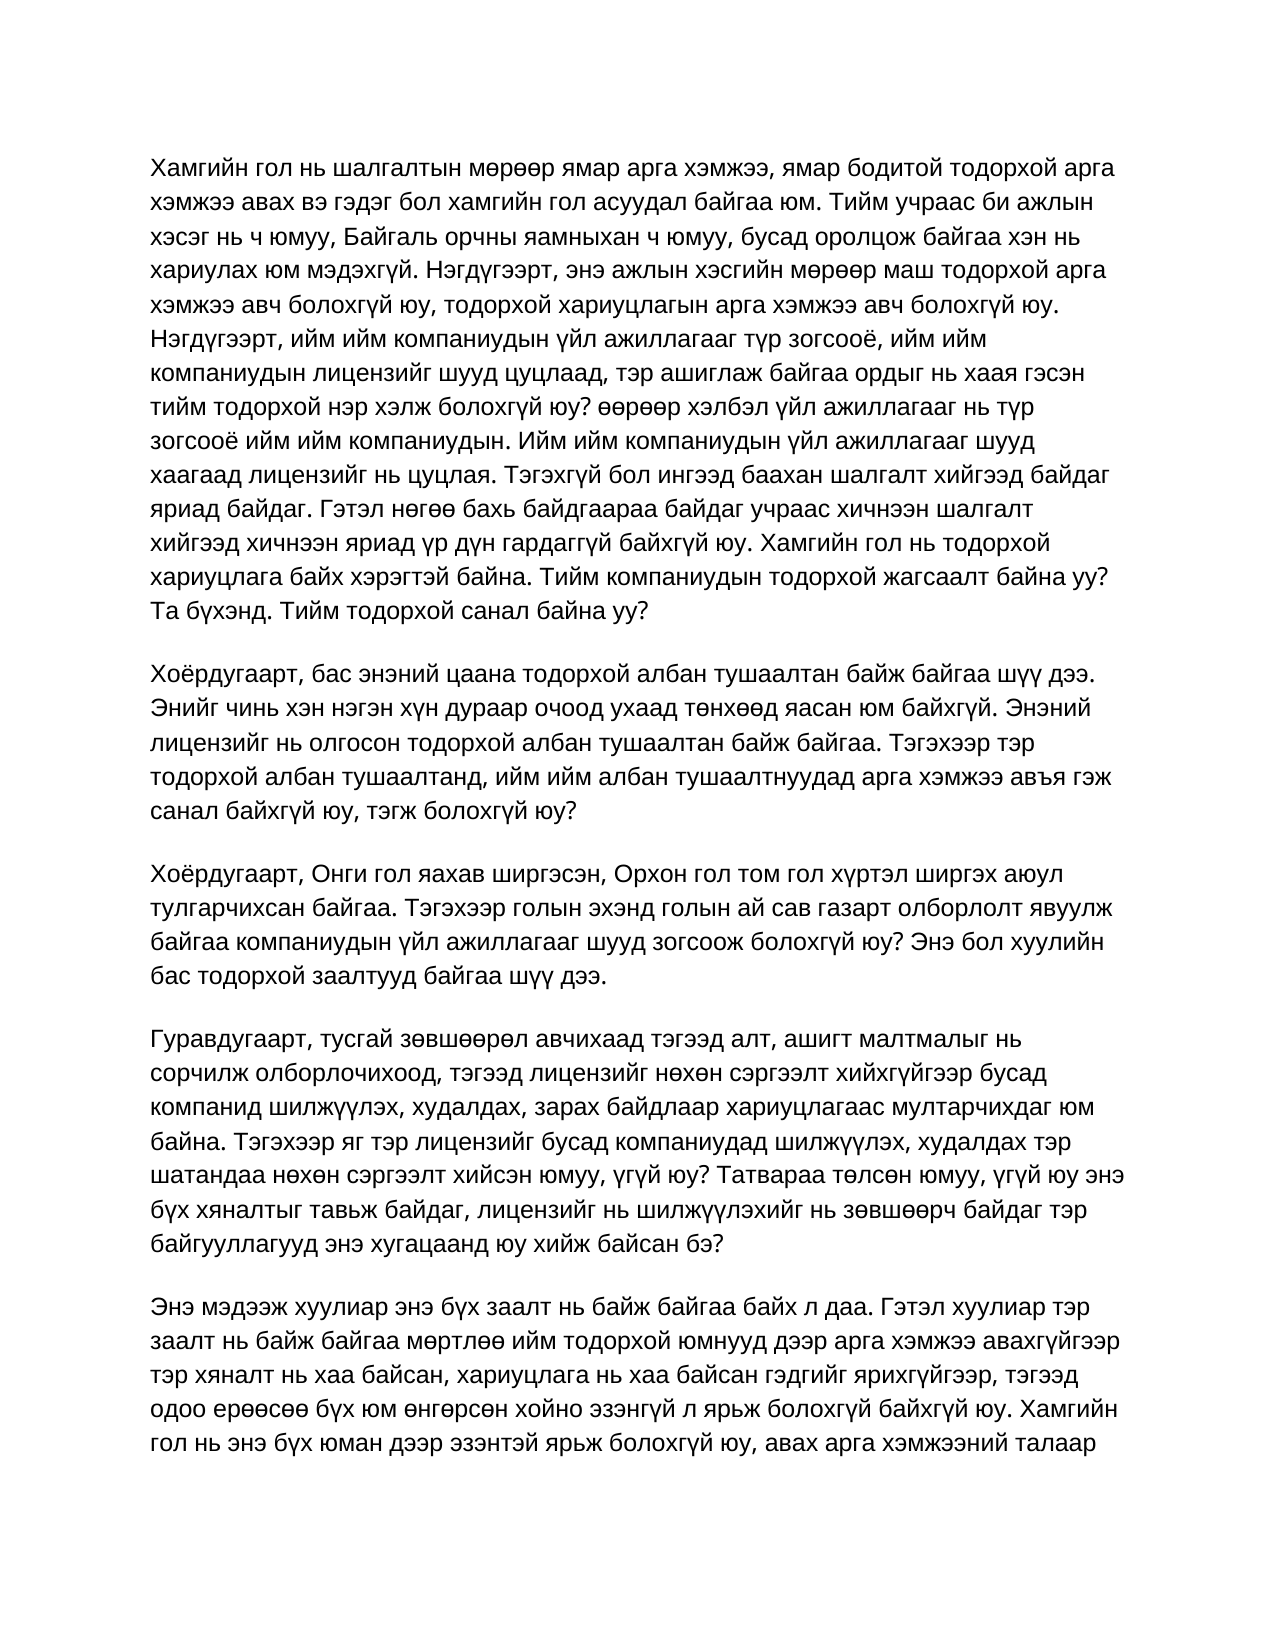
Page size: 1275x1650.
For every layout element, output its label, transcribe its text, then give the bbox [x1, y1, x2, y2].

text Хоёрдугаарт, бас энэний цаана тодорхой албан тушаалтан байж байгаа шүү дээ. Энийг чинь хэн нэгэн хүн дураар очоод ухаад төнхөөд яасан юм байхгүй. Энэний лицензийг нь олгосон тодорхой албан тушаалтан байж байгаа. Тэгэхээр тэр тодорхой албан тушаалтанд, ийм ийм албан тушаалтнуудад арга хэмжээ авъя гэж санал байхгүй юу, тэгж болохгүй юу? [150, 656, 1125, 826]
text Хоёрдугаарт, Онги гол яахав ширгэсэн, Орхон гол том гол хүртэл ширгэх аюул тулгарчихсан байгаа. Тэгэхээр голын эхэнд голын ай сав газарт олборлолт явуулж байгаа компаниудын үйл ажиллагааг шууд зогсоож болохгүй юу? Энэ бол хуулийн бас тодорхой заалтууд байгаа шүү дээ. [150, 856, 1125, 992]
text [150, 150, 1125, 627]
text Гуравдугаарт, тусгай зөвшөөрөл авчихаад тэгээд алт, ашигт малтмалыг нь сорчилж олборлочихоод, тэгээд лицензийг нөхөн сэргээлт хийхгүйгээр бусад компанид шилжүүлэх, худалдах, зарах байдлаар хариуцлагаас мултарчихдаг юм байна. Тэгэхээр яг тэр лицензийг бусад компаниудад шилжүүлэх, худалдах тэр шатандаа нөхөн сэргээлт хийсэн юмуу, үгүй юу? Татвараа төлсөн юмуу, үгүй юу энэ бүх хяналтыг тавьж байдаг, лицензийг нь шилжүүлэхийг нь зөвшөөрч байдаг тэр байгууллагууд энэ хугацаанд юу хийж байсан бэ? [150, 1021, 1125, 1259]
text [150, 1288, 1125, 1459]
